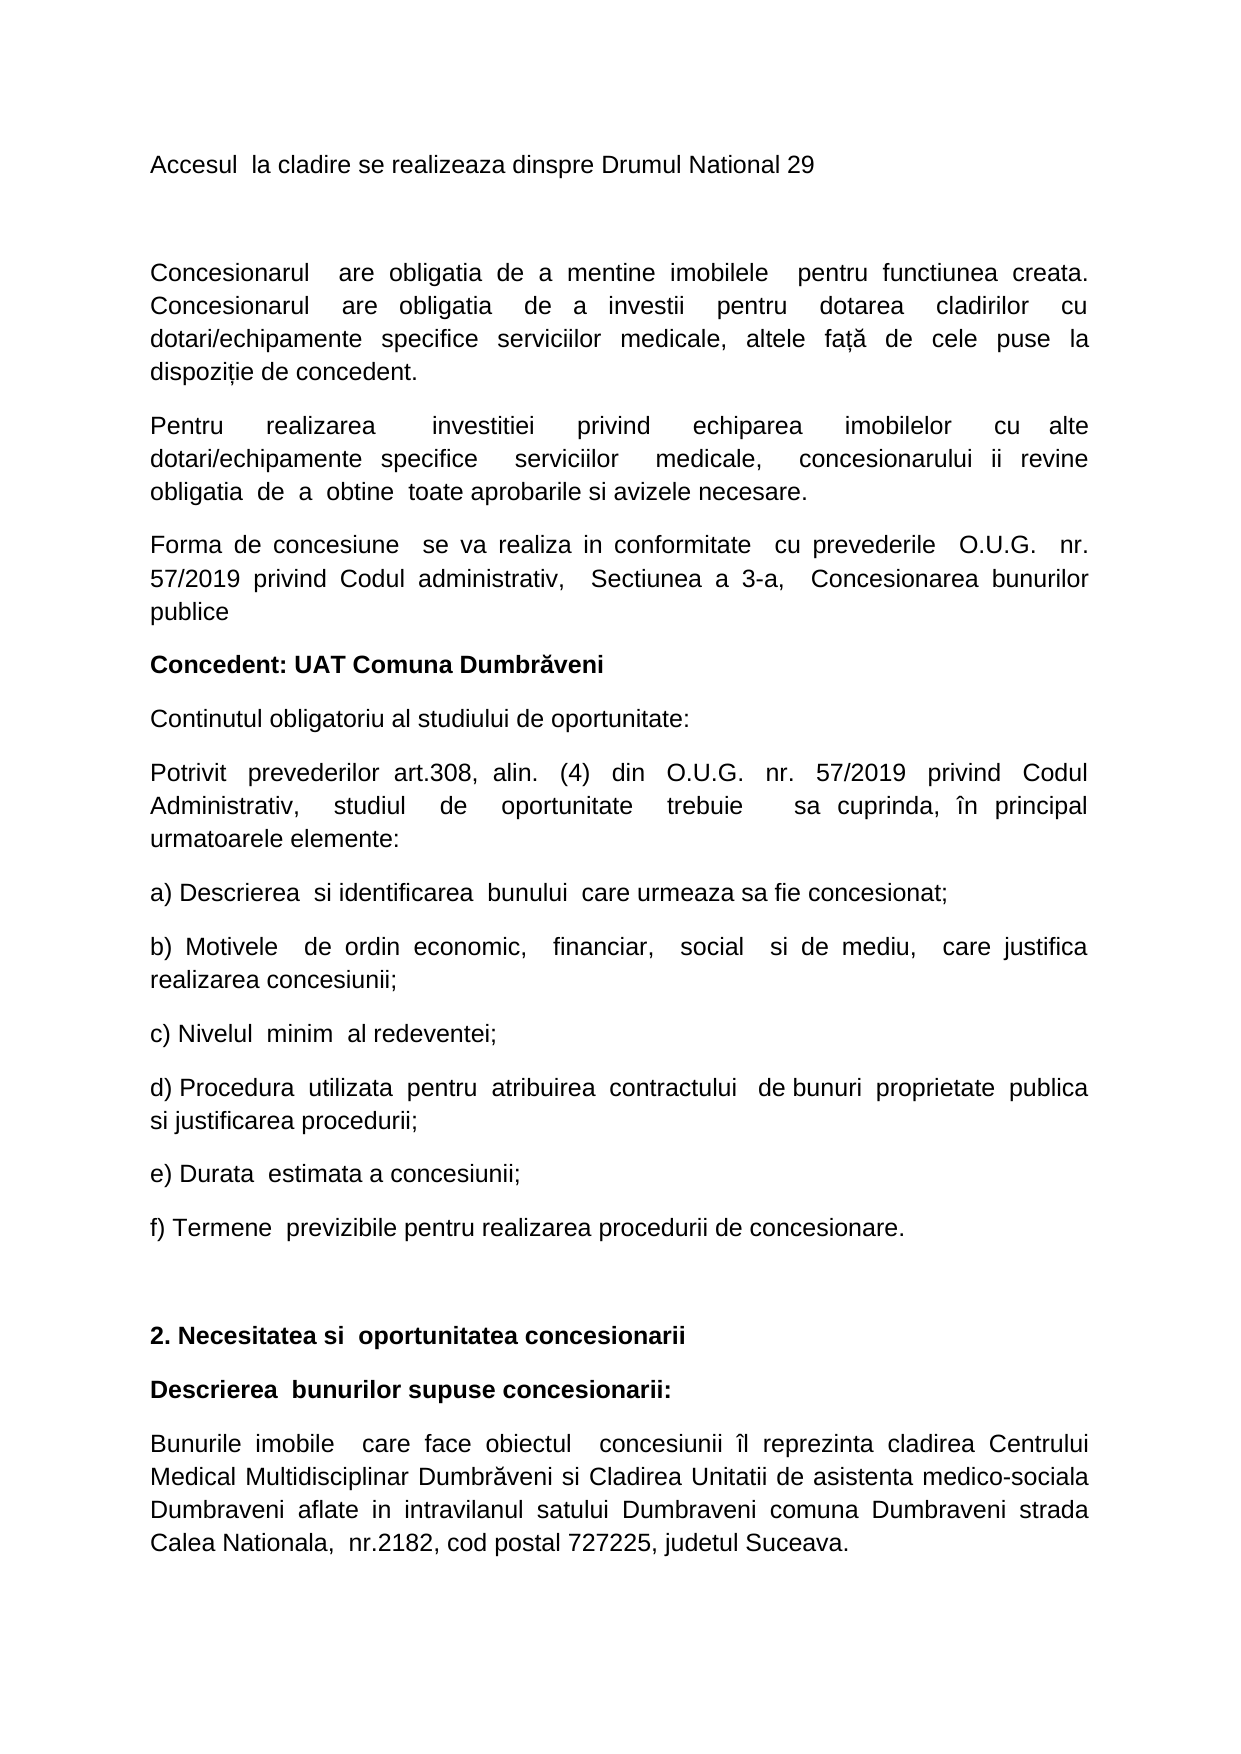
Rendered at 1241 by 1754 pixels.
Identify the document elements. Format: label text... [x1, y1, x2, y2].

text a) Descrierea si identificarea bunului care urmeaza sa fie concesionat; [150, 878, 1090, 907]
text Forma de concesiune se va realiza in conformitate cu prevederile O.U.G. nr. 57/2019 privind Codul administrativ, Sectiunea a 3-a, Concesionarea bunurilor publice [150, 531, 1090, 625]
text Accesul la cladire se realizeaza dinspre Drumul National 29 [150, 150, 1090, 179]
text f) Termene previzibile pentru realizarea procedurii de concesionare. [150, 1213, 1090, 1242]
text c) Nivelul minim al redeventei; [150, 1019, 1090, 1047]
text Pentru realizarea investitiei privind echiparea imobilelor cu alte dotari/echipamente specifice serviciilor medicale, concesionarului ii revine obligatia de a obtine toate aprobarile si avizele necesare. [150, 411, 1090, 505]
text Descrierea bunurilor supuse concesionarii: [150, 1375, 1090, 1404]
text d) Procedura utilizata pentru atribuirea contractului de bunuri proprietate publica si justificarea procedurii; [150, 1073, 1090, 1134]
text Concesionarul are obligatia de a mentine imobilele pentru functiunea creata. Concesionarul are obligatia de a investii pentru dotarea cladirilor cu dotari/echipamente specifice serviciilor medicale, altele față de cele puse la dispoziție de concedent. [150, 258, 1090, 386]
text Bunurile imobile care face obiectul concesiunii îl reprezinta cladirea Centrului Medical Multidisciplinar Dumbrăveni si Cladirea Unitatii de asistenta medico-sociala Dumbraveni aflate in intravilanul satului Dumbraveni comuna Dumbraveni strada Calea Nationala, nr.2182, cod postal 727225, judetul Suceava. [150, 1429, 1090, 1557]
text Potrivit prevederilor art.308, alin. (4) din O.U.G. nr. 57/2019 privind Codul Administrativ, studiul de oportunitate trebuie sa cuprinda, în principal urmatoarele elemente: [150, 758, 1090, 853]
text Concedent: UAT Comuna Dumbrăveni [150, 650, 1090, 679]
text b) Motivele de ordin economic, financiar, social si de mediu, care justifica realizarea concesiunii; [150, 932, 1090, 994]
text 2. Necesitatea si oportunitatea concesionarii [150, 1321, 1090, 1350]
text e) Durata estimata a concesiunii; [150, 1159, 1090, 1188]
text Continutul obligatoriu al studiului de oportunitate: [150, 704, 1090, 733]
